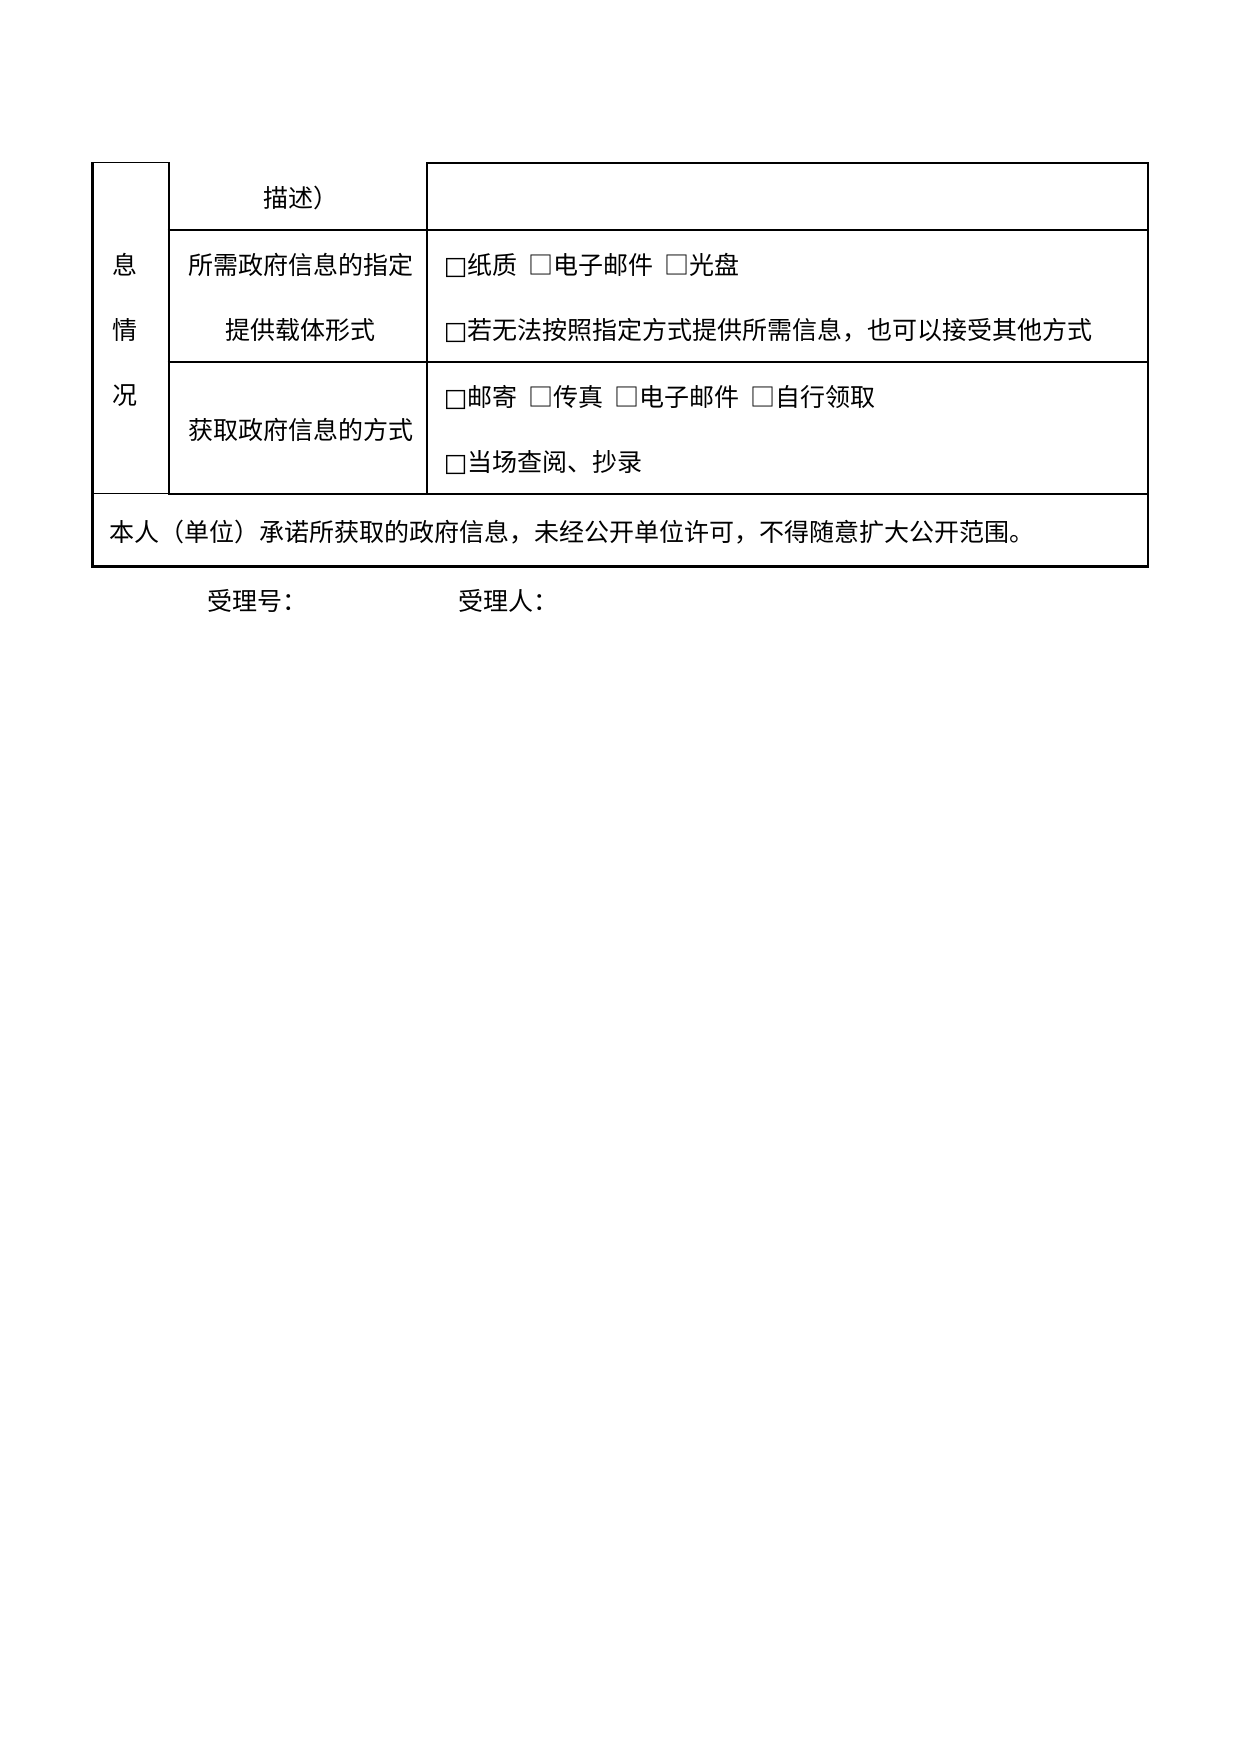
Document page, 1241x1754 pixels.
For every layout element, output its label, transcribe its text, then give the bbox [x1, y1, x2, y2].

table_cell 本人（单位）承诺所获取的政府信息，未经公开单位许可，不得随意扩大公开范围。 [94, 494, 1147, 565]
table_cell 获取政府信息的方式 [170, 363, 426, 493]
table_cell 所需 政 府 信 息情况 [94, 163, 168, 493]
text 受理号： 受理人： [187, 568, 1053, 632]
table_cell 所需政府信息的指定提供载体形式 [170, 231, 426, 361]
table_cell [428, 164, 1147, 229]
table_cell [170, 162, 426, 229]
table_cell □纸质 □电子邮件 □光盘 □若无法按照指定方式提供所需信息，也可以接受其他方式 [428, 231, 1147, 361]
table_cell □邮寄 □传真 □电子邮件 □自行领取 □当场查阅、抄录 [428, 363, 1147, 493]
